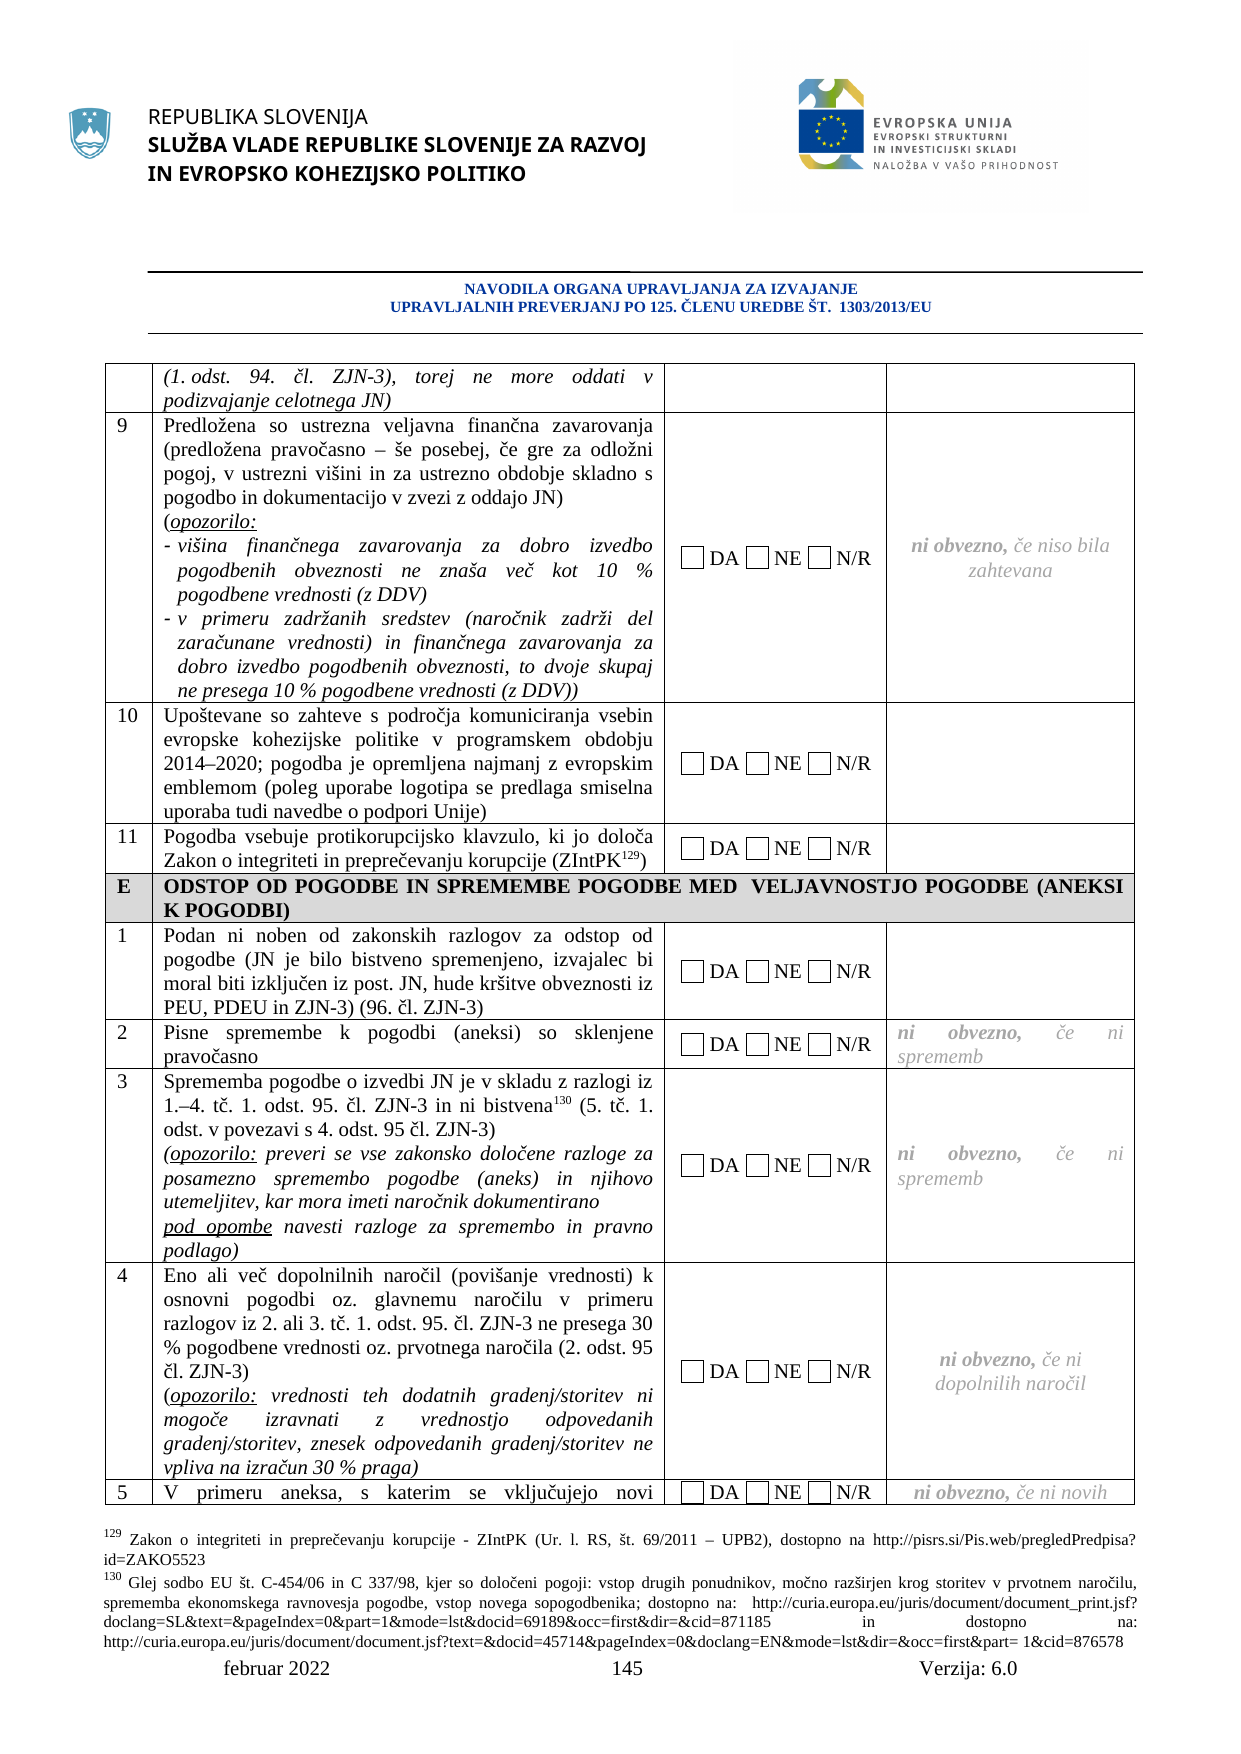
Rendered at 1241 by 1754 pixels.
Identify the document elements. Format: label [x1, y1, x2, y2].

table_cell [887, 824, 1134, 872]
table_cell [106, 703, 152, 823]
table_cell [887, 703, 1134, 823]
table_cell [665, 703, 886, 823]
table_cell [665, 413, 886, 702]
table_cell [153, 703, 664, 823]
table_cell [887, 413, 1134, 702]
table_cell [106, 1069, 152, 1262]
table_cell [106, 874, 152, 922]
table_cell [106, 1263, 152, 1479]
picture [732, 40, 1089, 213]
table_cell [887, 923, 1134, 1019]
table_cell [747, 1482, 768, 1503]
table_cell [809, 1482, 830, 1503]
picture [63, 102, 114, 159]
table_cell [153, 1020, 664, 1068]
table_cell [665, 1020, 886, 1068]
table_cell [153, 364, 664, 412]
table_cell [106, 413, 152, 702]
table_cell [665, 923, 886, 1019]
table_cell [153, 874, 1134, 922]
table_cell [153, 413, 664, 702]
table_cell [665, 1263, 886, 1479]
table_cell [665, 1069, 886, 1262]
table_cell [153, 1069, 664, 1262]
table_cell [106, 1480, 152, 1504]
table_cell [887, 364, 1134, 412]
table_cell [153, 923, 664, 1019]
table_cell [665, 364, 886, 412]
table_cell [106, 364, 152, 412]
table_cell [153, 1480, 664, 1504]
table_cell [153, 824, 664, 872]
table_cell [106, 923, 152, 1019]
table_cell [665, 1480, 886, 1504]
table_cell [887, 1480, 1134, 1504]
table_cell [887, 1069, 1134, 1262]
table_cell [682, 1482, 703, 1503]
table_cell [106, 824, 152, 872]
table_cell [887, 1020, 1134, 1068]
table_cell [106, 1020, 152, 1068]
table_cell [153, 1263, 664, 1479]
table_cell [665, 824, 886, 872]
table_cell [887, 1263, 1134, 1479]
